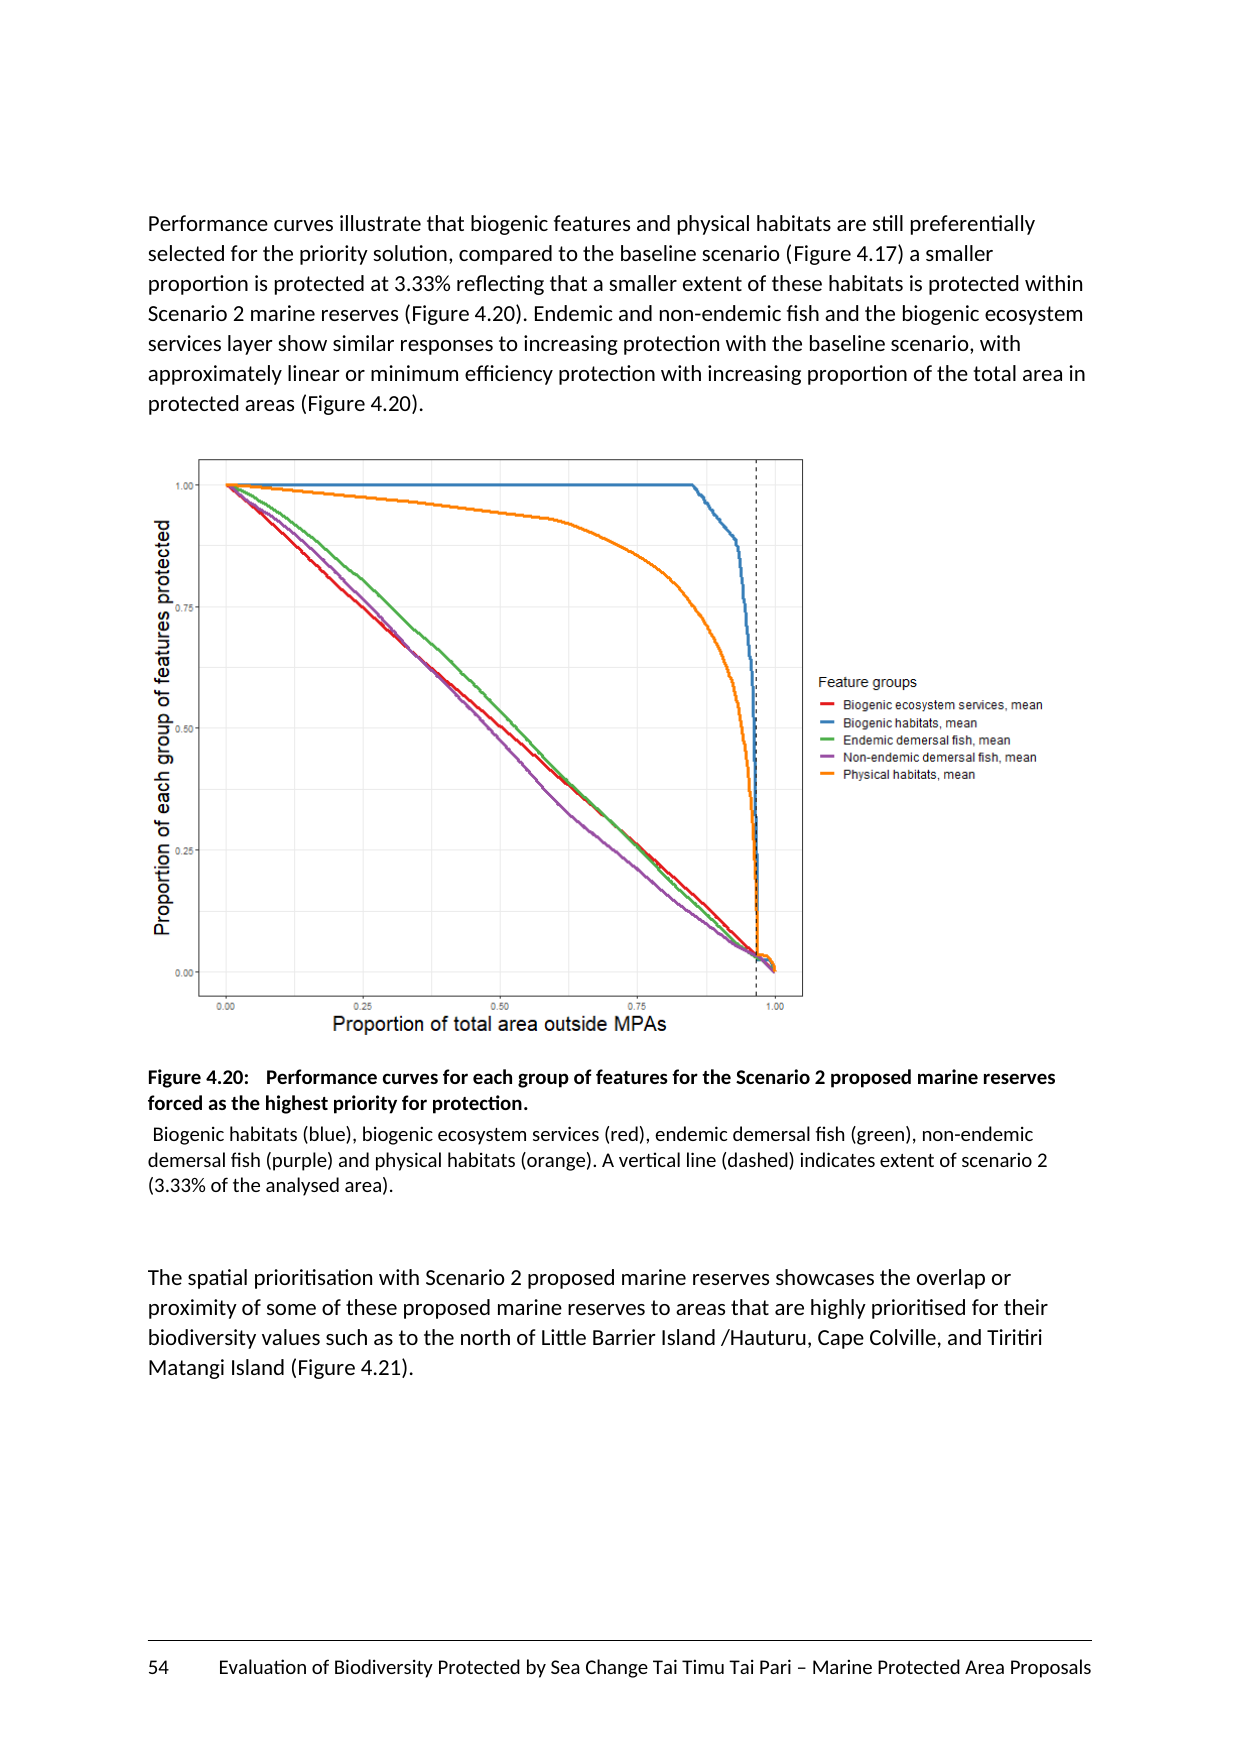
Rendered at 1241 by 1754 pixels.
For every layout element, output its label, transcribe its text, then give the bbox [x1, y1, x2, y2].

picture [147, 435, 1054, 1040]
text Biogenic habitats (blue), biogenic ecosystem services (red), endemic demersal fish (green), non-endemic demersal fish (purple) and physical habitats (orange). A vertical line (dashed) indicates extent of scenario 2 (3.33% of the analysed area). [148, 1122, 1092, 1198]
